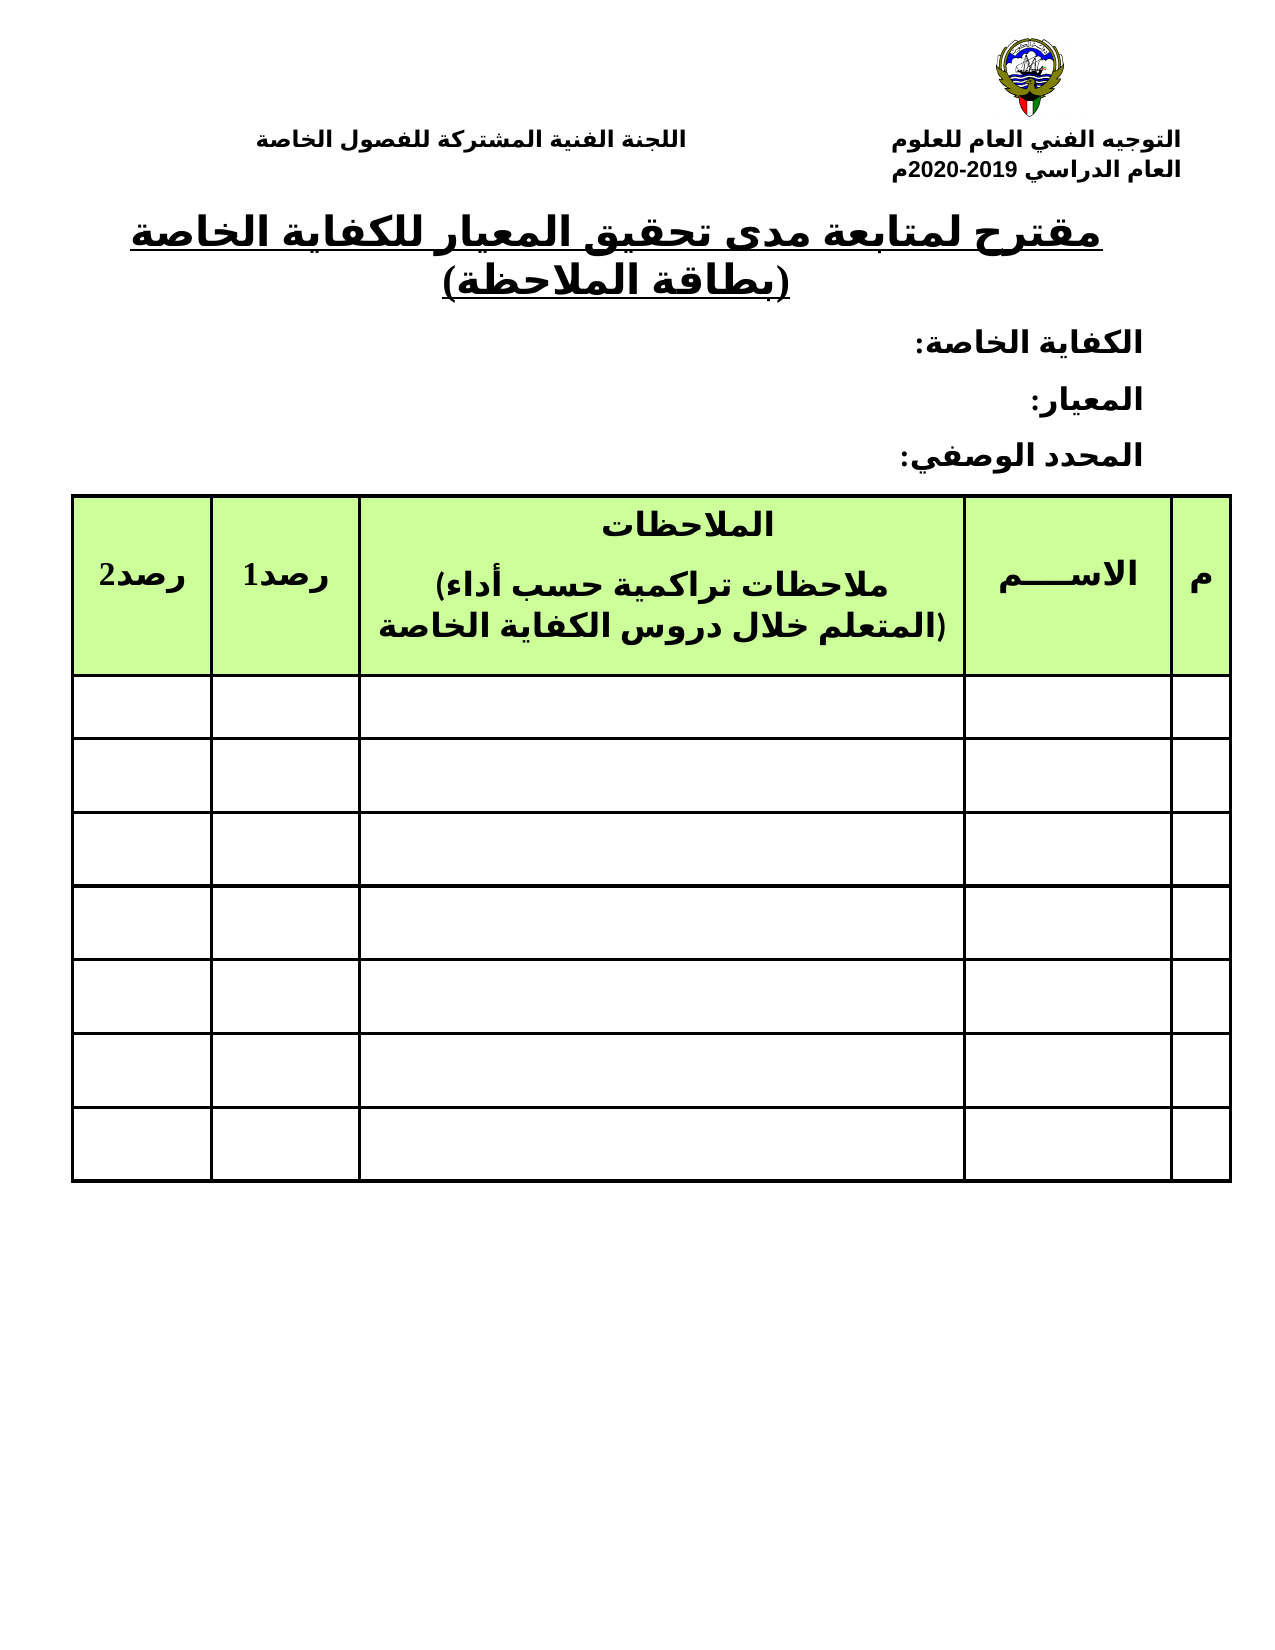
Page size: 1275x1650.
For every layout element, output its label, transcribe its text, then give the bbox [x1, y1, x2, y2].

table_cell [966, 740, 1170, 811]
table_cell [966, 1035, 1170, 1106]
table_header رصد1 [213, 498, 358, 674]
text المحدد الوصفي: [89, 437, 1144, 473]
table_cell [74, 814, 210, 884]
table_header الاســــم [966, 498, 1170, 674]
table_cell [1173, 888, 1229, 958]
text المعيار: [89, 381, 1144, 417]
table_cell [1173, 1109, 1229, 1179]
table_cell [361, 814, 963, 884]
table_header رصد2 [74, 498, 210, 674]
table_cell [361, 888, 963, 958]
table_cell [213, 740, 358, 811]
table_cell [966, 677, 1170, 737]
table_cell [361, 740, 963, 811]
table_header م [1173, 498, 1229, 674]
picture [983, 32, 1086, 118]
table_cell [361, 677, 963, 737]
table_cell [213, 1109, 358, 1179]
table_cell [361, 961, 963, 1032]
table_cell [361, 1035, 963, 1106]
table_cell [74, 677, 210, 737]
table_cell [966, 961, 1170, 1032]
text الكفاية الخاصة: [89, 324, 1144, 360]
text مقترح لمتابعة مدى تحقيق المعيار للكفاية الخاصة (بطاقة الملاحظة) [89, 207, 1144, 303]
table_cell [966, 1109, 1170, 1179]
table_cell [966, 814, 1170, 884]
table_cell [213, 677, 358, 737]
table_cell [213, 888, 358, 958]
table_cell [213, 814, 358, 884]
table_cell [213, 1035, 358, 1106]
table_cell [74, 1035, 210, 1106]
table_cell [1173, 961, 1229, 1032]
table_cell [213, 961, 358, 1032]
table_cell [74, 961, 210, 1032]
table_cell [74, 1109, 210, 1179]
table_header الملاحظات (ملاحظات تراكمية حسب أداء المتعلم خلال دروس الكفاية الخاصة) [361, 498, 963, 674]
table_cell [361, 1109, 963, 1179]
table_cell [966, 888, 1170, 958]
table_cell [1173, 814, 1229, 884]
table_cell [1173, 677, 1229, 737]
table_cell [1173, 1035, 1229, 1106]
table_cell [74, 740, 210, 811]
table_cell [74, 888, 210, 958]
table_cell [1173, 740, 1229, 811]
